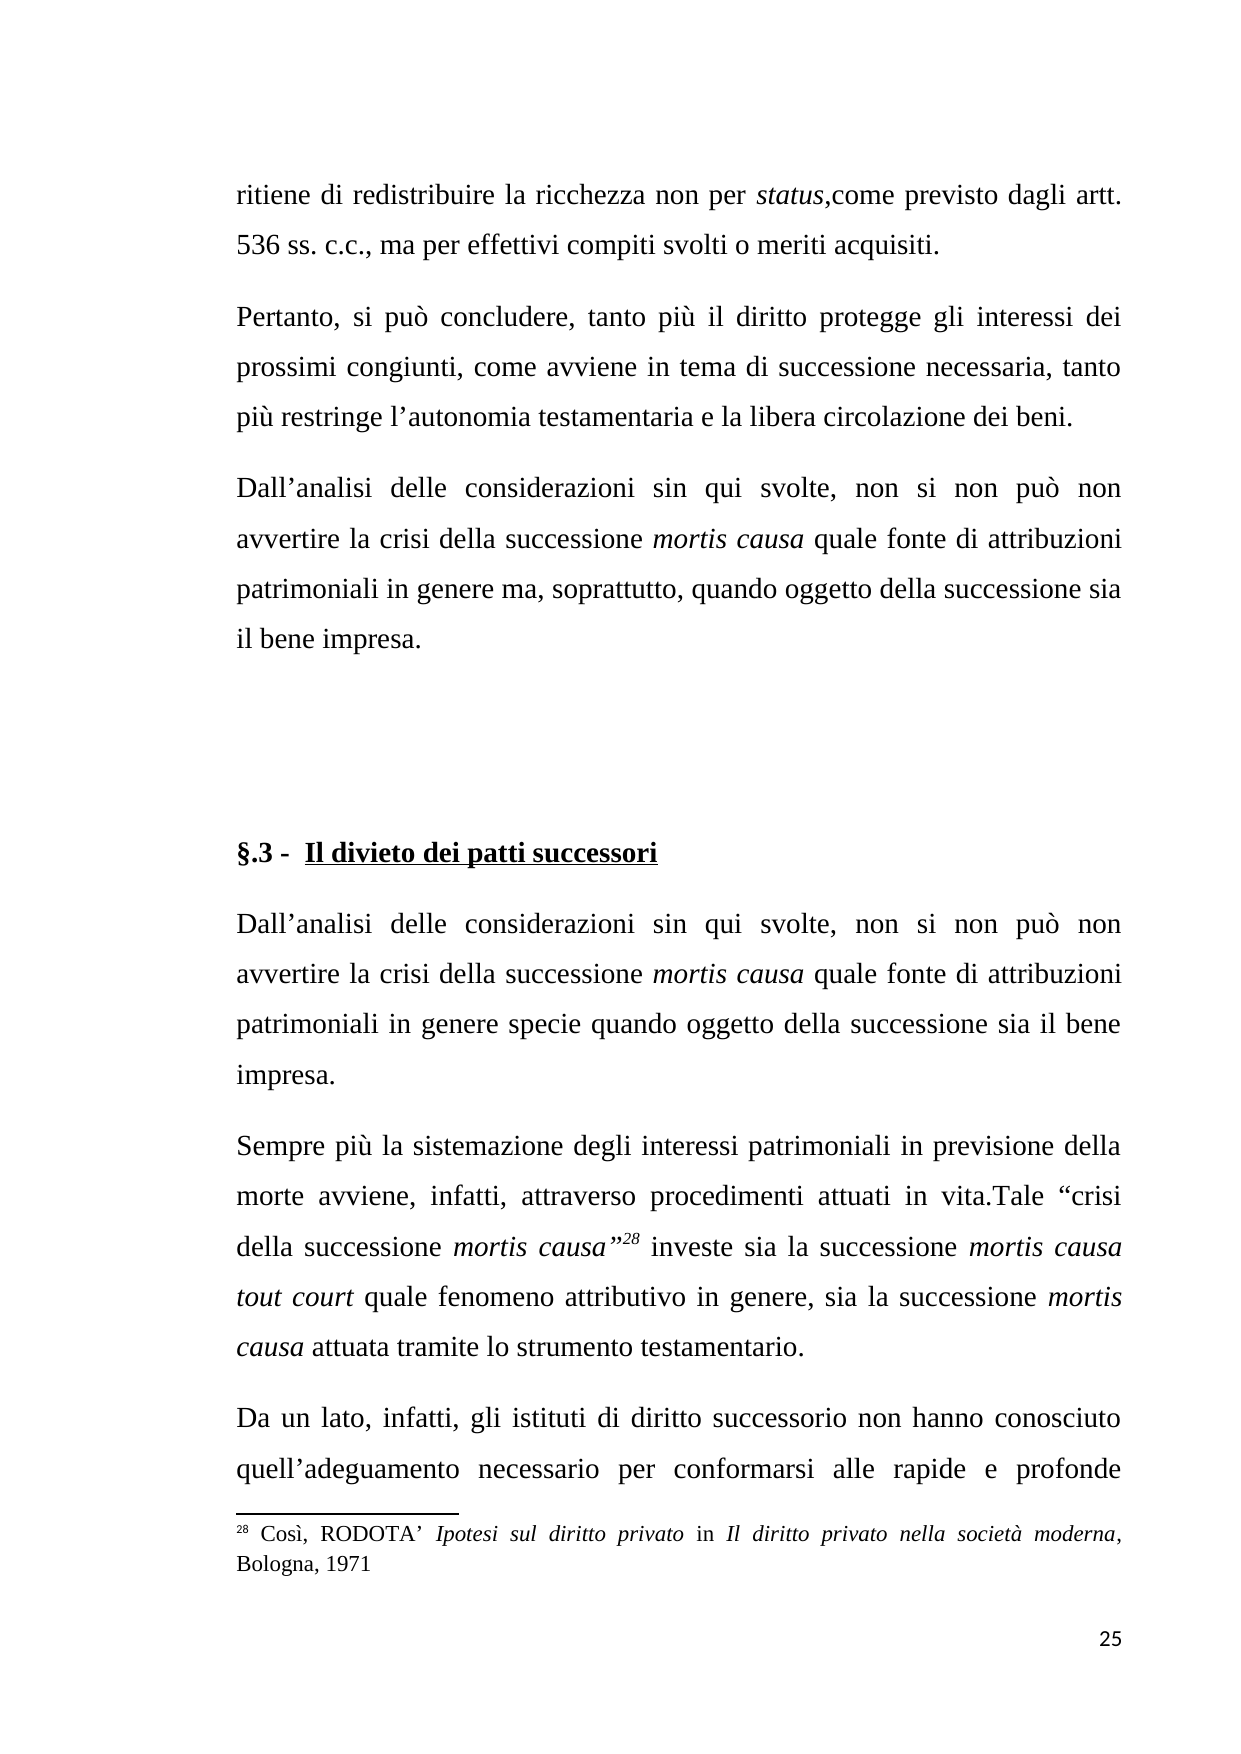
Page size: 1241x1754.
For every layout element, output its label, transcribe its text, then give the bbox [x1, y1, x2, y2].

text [236, 177, 1122, 261]
text Dall’analisi delle considerazioni sin qui svolte, non si non può non avvertire la crisi della successione mortis causa quale fonte di attribuzioni patrimoniali in genere specie quando oggetto della successione sia il bene impresa. [236, 906, 1122, 1090]
text §.3 - Il divieto dei patti successori [236, 835, 1122, 868]
text Dall’analisi delle considerazioni sin qui svolte, non si non può non avvertire la crisi della successione mortis causa quale fonte di attribuzioni patrimoniali in genere ma, soprattutto, quando oggetto della successione sia il bene impresa. [236, 470, 1122, 655]
text Pertanto, si può concludere, tanto più il diritto protegge gli interessi dei prossimi congiunti, come avviene in tema di successione necessaria, tanto più restringe l’autonomia testamentaria e la libera circolazione dei beni. [236, 299, 1122, 433]
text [236, 1400, 1122, 1484]
text Sempre più la sistemazione degli interessi patrimoniali in previsione della morte avviene, infatti, attraverso procedimenti attuati in vita.Tale “crisi della successione mortis causa” investe sia la successione mortis causa tout court quale fenomeno attributivo in genere, sia la successione mortis causa attuata tramite lo strumento testamentario. [236, 1128, 1122, 1363]
